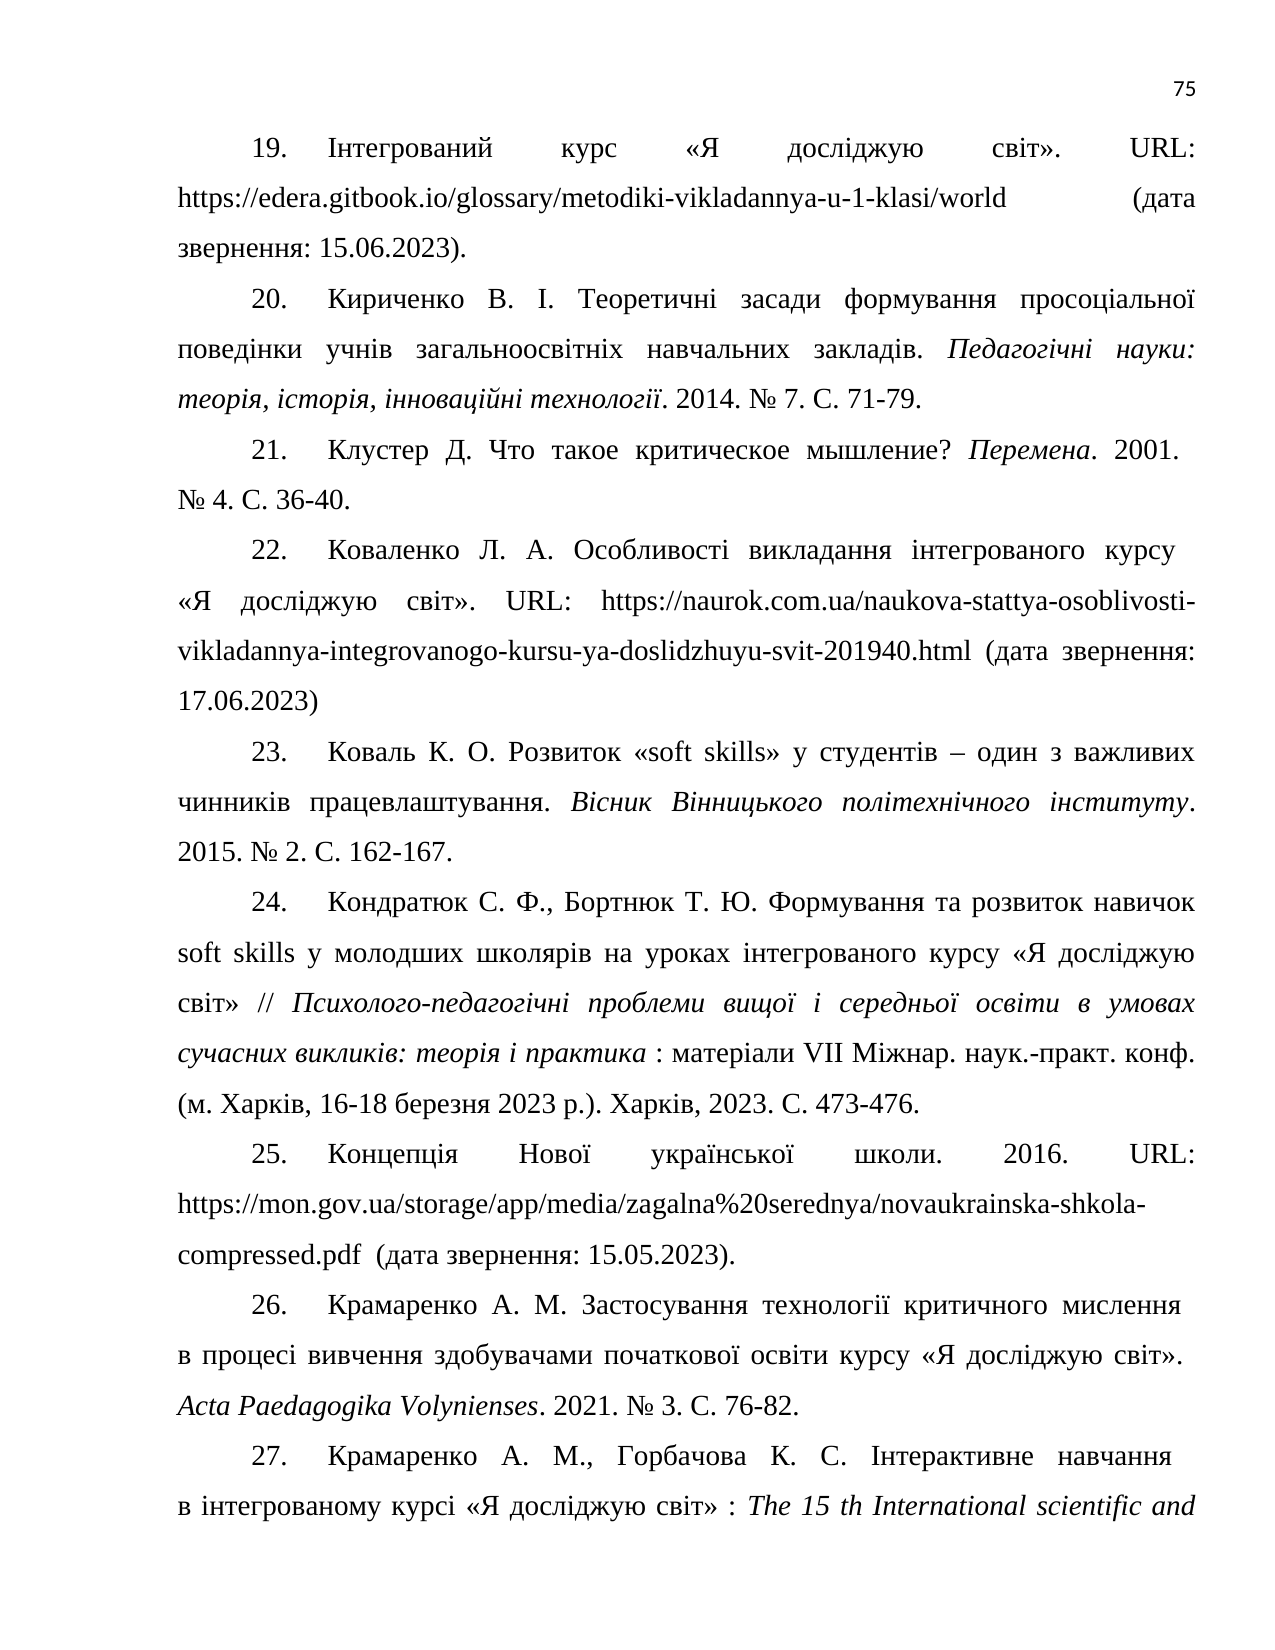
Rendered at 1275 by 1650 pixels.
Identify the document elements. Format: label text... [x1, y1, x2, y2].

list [177, 1438, 1196, 1522]
list Коваль К. О. Розвиток «soft skills» у студентів – один з важливих чинників працевлаштування. Вісник Вінницького політехнічного інституту. 2015. № 2. С. 162-167. [177, 734, 1196, 868]
list Клустер Д. Что такое критическое мышление? Перемена. 2001. № 4. С. 36-40. [177, 432, 1196, 516]
list Кондратюк С. Ф., Бортнюк Т. Ю. Формування та розвиток навичок soft skills у молодших школярів на уроках інтегрованого курсу «Я досліджую світ» // Психолого-педагогічні проблеми вищої і середньої освіти в умовах сучасних викликів: теорія і практика : матеріали VІІ Міжнар. наук.-практ. конф. (м. Харків, 16-18 березня 2023 р.). Харків, 2023. С. 473-476. [177, 884, 1196, 1119]
list Коваленко Л. А. Особливості викладання інтегрованого курсу «Я досліджую світ». URL: https://naurok.com.ua/naukova-stattya-osoblivosti-vikladannya-integrovanogo-kursu-ya-doslidzhuyu-svit-201940.html (дата звернення: 17.06.2023) [177, 532, 1196, 717]
list Концепція Нової української школи. 2016. URL: https://mon.gov.ua/storage/app/media/zagalna%20serednya/novaukrainska-shkola-compressed.pdf (дата звернення: 15.05.2023). [177, 1136, 1196, 1270]
list Крамаренко А. М. Застосування технології критичного мислення в процесі вивчення здобувачами початкової освіти курсу «Я досліджую світ». Acta Paedagogika Volynienses. 2021. № 3. С. 76-82. [177, 1287, 1196, 1421]
list Кириченко В. І. Теоретичні засади формування просоціальної поведінки учнів загальноосвітніх навчальних закладів. Педагогічні науки: теорія, історія, інноваційні технології. 2014. № 7. С. 71-79. [177, 281, 1196, 415]
list Інтегрований курс «Я досліджую світ». URL: https://edera.gitbook.io/glossary/metodiki-vikladannya-u-1-klasi/world (дата звернення: 15.06.2023). [177, 130, 1196, 264]
